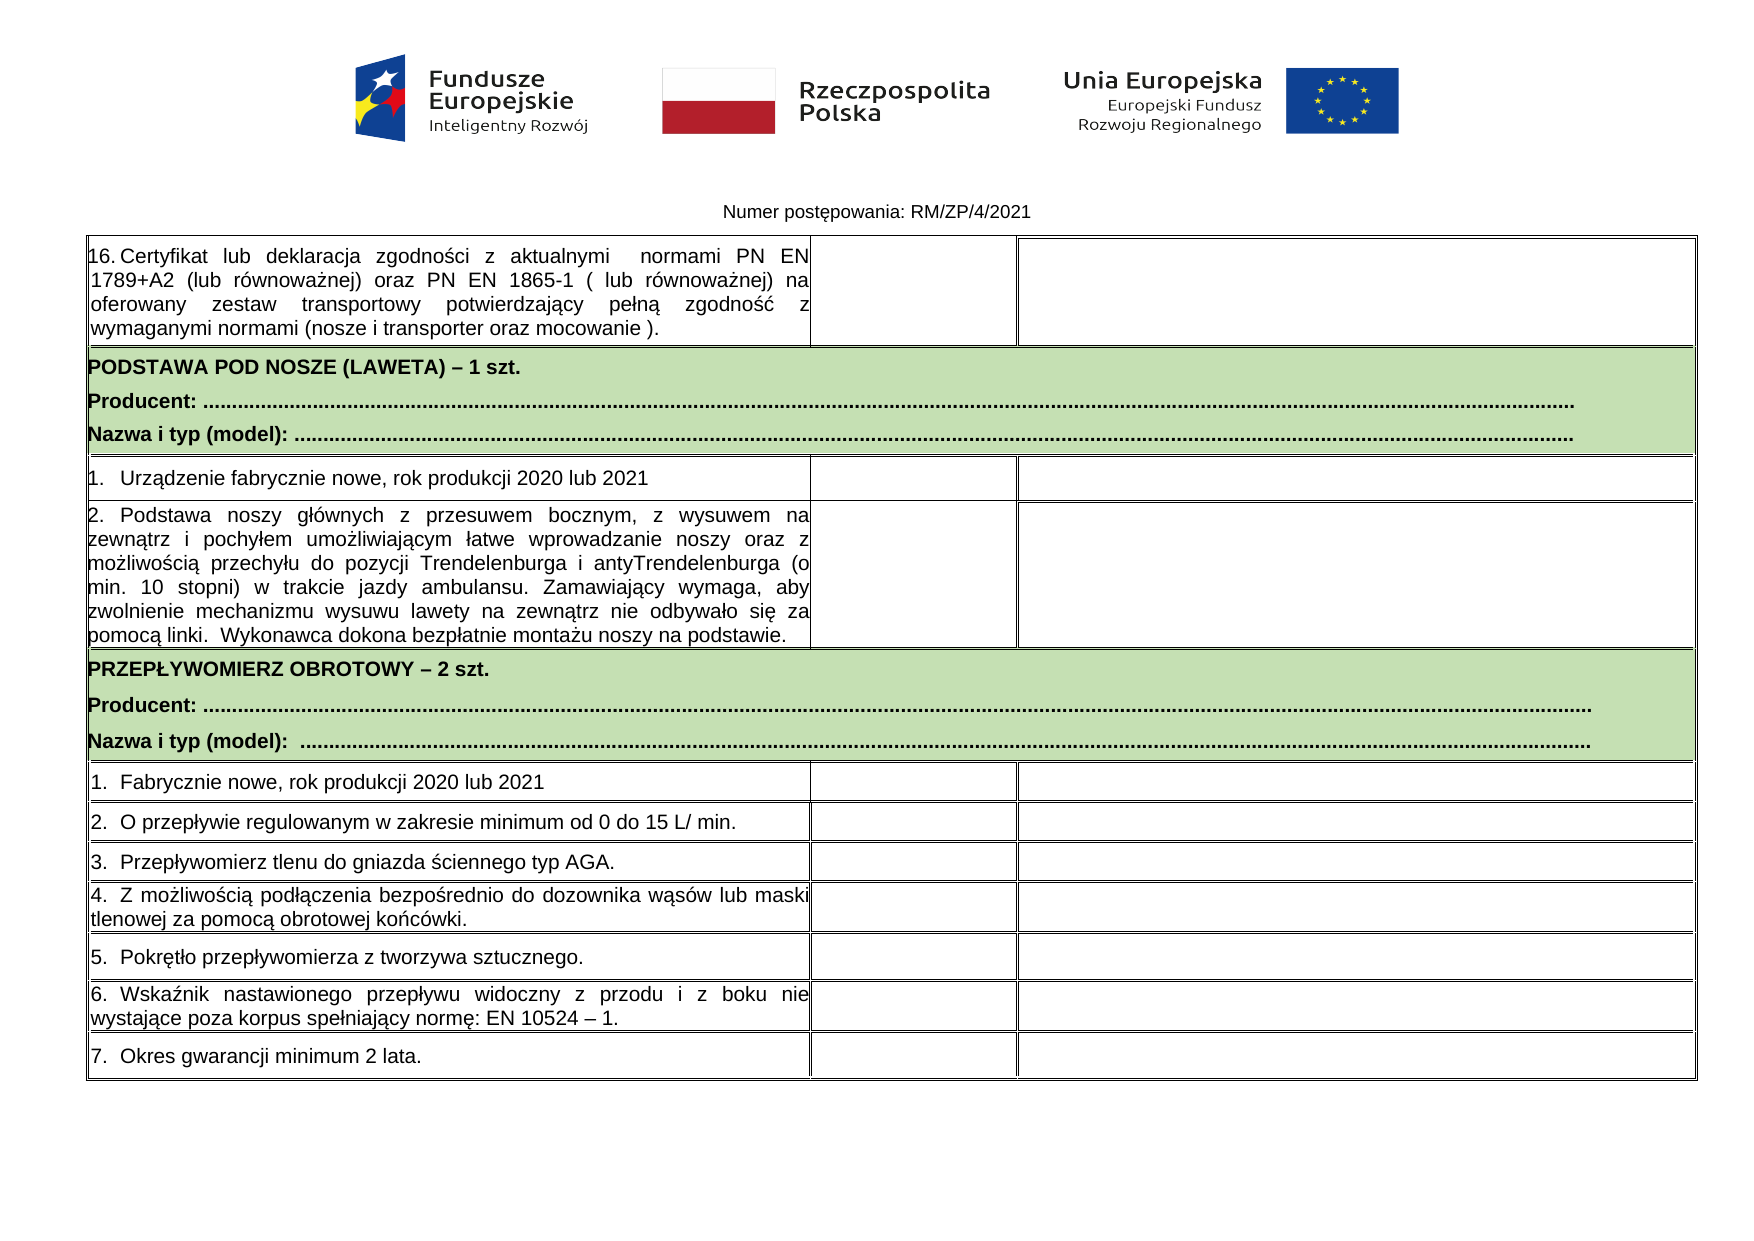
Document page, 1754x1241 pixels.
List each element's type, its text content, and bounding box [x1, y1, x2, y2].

table_cell [1017, 840, 1696, 880]
table_cell O przepływie regulowanym w zakresie minimum od 0 do 15 L/ min. [87, 800, 810, 840]
table_cell [812, 843, 1016, 880]
table_cell Okres gwarancji minimum 2 lata. [87, 1030, 811, 1078]
table_cell Przepływomierz tlenu do gniazda ściennego typ AGA. [87, 840, 811, 880]
table_cell [811, 1033, 1017, 1078]
table_cell [1017, 979, 1696, 1030]
picture [355, 54, 1399, 142]
table_cell [812, 803, 1016, 840]
table_cell [1017, 500, 1696, 647]
table_cell Urządzenie fabrycznie nowe, rok produkcji 2020 lub 2021 [89, 454, 810, 500]
table_cell [811, 501, 1016, 647]
table_cell [811, 763, 1016, 800]
table_cell PODSTAWA POD NOSZE (LAWETA) – 1 szt. Producent: .............................................................................................................................................................................................................................................. Nazwa i typ (model): .............................................................................................................................................................................................................................. [89, 345, 1695, 453]
table_cell [812, 982, 1016, 1030]
table_cell [811, 457, 1016, 500]
table_cell PRZEPŁYWOMIERZ OBROTOWY – 2 szt. Producent: ................................................................................................................................................................................................................................................. Nazwa i typ (model): ................................................................................................................................................................................................................................ [89, 729, 1695, 760]
table_cell [1019, 454, 1695, 500]
table_cell [812, 934, 1016, 979]
table_cell [1017, 760, 1696, 800]
table_cell Z możliwością podłączenia bezpośrednio do dozownika wąsów lub maski tlenowej za pomocą obrotowej końcówki. [87, 880, 811, 931]
table_cell Fabrycznie nowe, rok produkcji 2020 lub 2021 [87, 760, 810, 800]
table_cell [1017, 931, 1696, 979]
table_cell Podstawa noszy głównych z przesuwem bocznym, z wysuwem na zewnątrz i pochyłem umożliwiającym łatwe wprowadzanie noszy oraz z możliwością przechyłu do pozycji Trendelenburga i antyTrendelenburga (o min. 10 stopni) w trakcie jazdy ambulansu. Zamawiający wymaga, aby zwolnienie mechanizmu wysuwu lawety na zewnątrz nie odbywało się za pomocą linki. Wykonawca dokona bezpłatnie montażu noszy na podstawie. [89, 501, 810, 647]
table_cell [1017, 880, 1696, 931]
table_cell [1017, 1030, 1696, 1078]
table_cell [1019, 239, 1695, 345]
table_cell Pokrętło przepływomierza z tworzywa sztucznego. [87, 931, 811, 979]
table_cell [811, 236, 1016, 345]
table_cell [812, 883, 1016, 931]
table_cell Certyfikat lub deklaracja zgodności z aktualnymi normami PN EN 1789+A2 (lub równoważnej) oraz PN EN 1865-1 ( lub równoważnej) na oferowany zestaw transportowy potwierdzający pełną zgodność z wymaganymi normami (nosze i transporter oraz mocowanie ). [89, 236, 810, 345]
table_cell [1017, 800, 1696, 840]
table_cell Wskaźnik nastawionego przepływu widoczny z przodu i z boku nie wystające poza korpus spełniający normę: EN 10524 – 1. [87, 979, 811, 1030]
